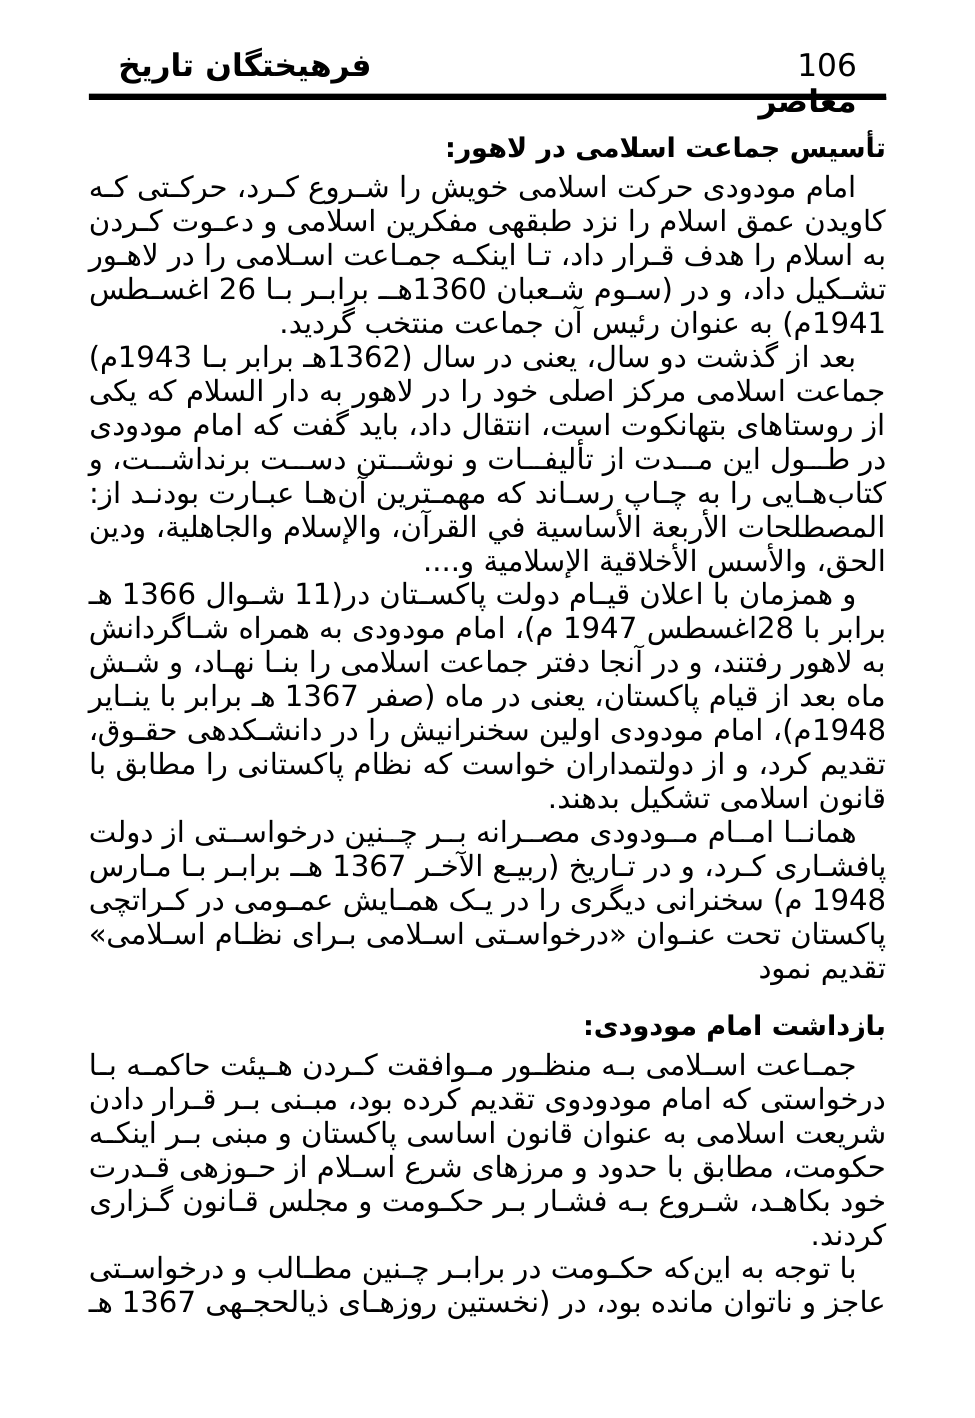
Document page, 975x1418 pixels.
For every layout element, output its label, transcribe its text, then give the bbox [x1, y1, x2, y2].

text بعد از گذشت دو سال، یعنی در سال (1362هـ برابر با 1943م) جماعت اسلامی مرکز اصلی خود را در لاهور به دار السلام که یکی از روستاهای بتهانکوت است، انتقال داد، باید گفت که امام مودودی در طول این مدت از تألیفات و نوشتن دست برنداشت، و کتاب‌هایی را به‌ چاپ رساند که‌ مهمترین آن‌ها عبارت بودند از: المصطلحات الأربعة الأساسية في القرآن، والإسلام والجاهلية، ودين الحق، والأسس الأخلاقية الإسلامية و.... [89, 340, 886, 578]
text تأسیس جماعت اسلامی در لاهور: [89, 132, 886, 164]
text همانا امام مودودی مصرانه بر چنین درخواستی از دولت پافشاری کرد، و در تاریخ (ربیع الآخر 1367 هـ برابر با مارس 1948 م) سخنرانی دیگری را در یک همایش عمومی در کراتچی پاکستان تحت عنوان «درخواستی اسلامی برای نظام اسلامی» تقدیم نمود [89, 816, 886, 985]
text و همزمان با اعلان قیام دولت پاکستان در(11 شوال 1366 هـ برابر با 28اغسطس 1947 م)، امام مودودی به همراه شاگردانش به لاهور رفتند، و در آنجا دفتر جماعت اسلامی را بنا نهاد، و شش ماه بعد از قیام پاکستان، یعنی در ماه (صفر 1367 هـ برابر با ینایر 1948م)، امام مودودی اولین سخنرانیش را در دانشکدهی حقوق، تقدیم کرد، و از دولتمداران خواست که‌ نظام پاکستانی را مطابق با قانون اسلامی تشکیل بدهند. [89, 578, 886, 816]
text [89, 1252, 886, 1320]
text بازداشت امام مودودی: [89, 1010, 886, 1042]
text امام مودودی حرکت اسلامی خویش را شروع کرد، حرکتی که کاویدن عمق اسلام را نزد طبقهی مفکرین اسلامی و دعوت کردن به اسلام را هدف قرار داد، تا اینکه جماعت اسلامی را در لاهور تشکیل داد، و در (سوم شعبان 1360هـ برابر با 26 اغسطس 1941م) به عنوان رئیس آن جماعت منتخب گردید. [89, 170, 886, 340]
text جماعت اسلامی به منظور موافقت کردن هیئت حاکمه با درخواستی که امام مودودوی تقدیم کرده بود، مبنی بر قرار دادن شریعت اسلامی به‌ عنوان قانون اساسی پاکستان و مبنی بر اینکه حکومت، مطابق با حدود و مرزهای شرع اسلام از حوزهی قدرت خود بکاهد، شروع به فشار بر حکومت و مجلس قانون گزاری کردند. [89, 1048, 886, 1252]
